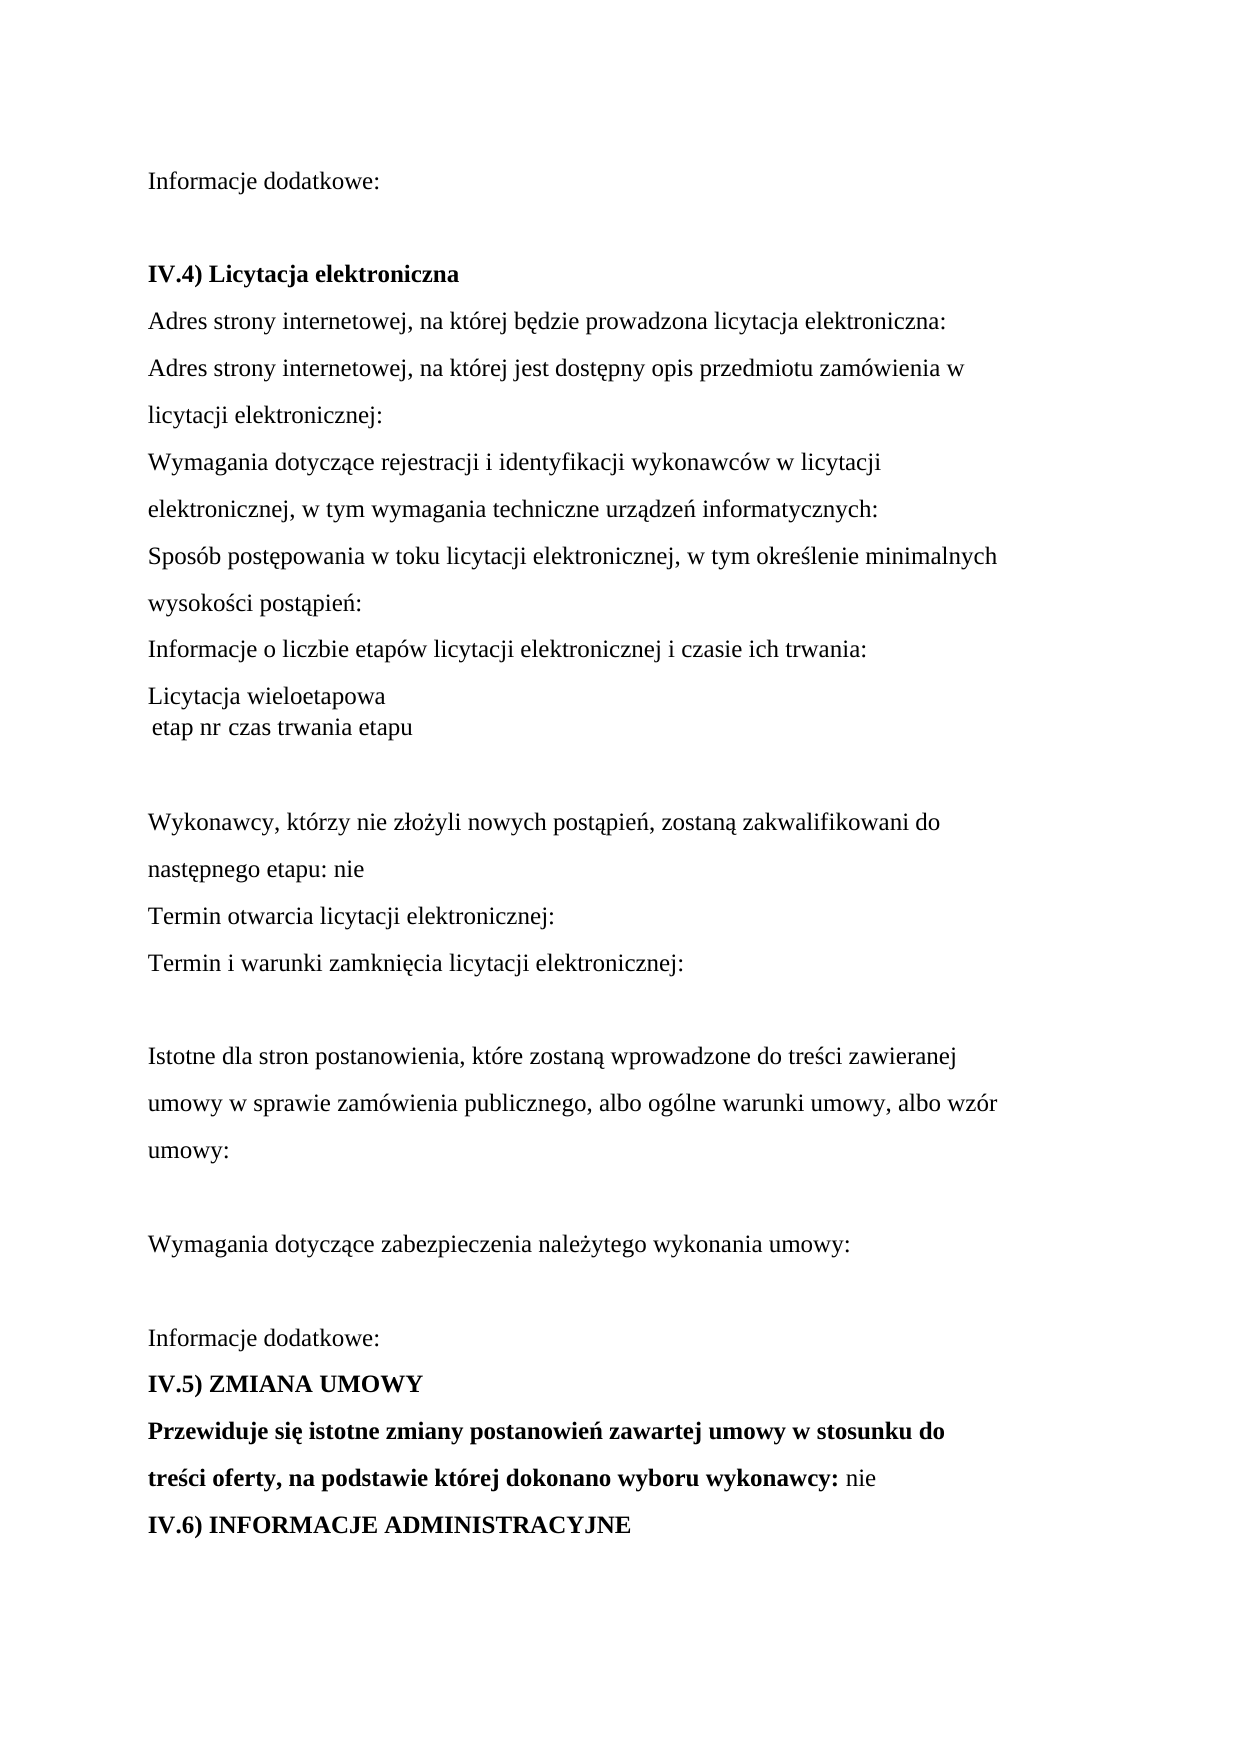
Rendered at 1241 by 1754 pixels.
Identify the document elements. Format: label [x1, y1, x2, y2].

table_header [148, 148, 998, 1586]
